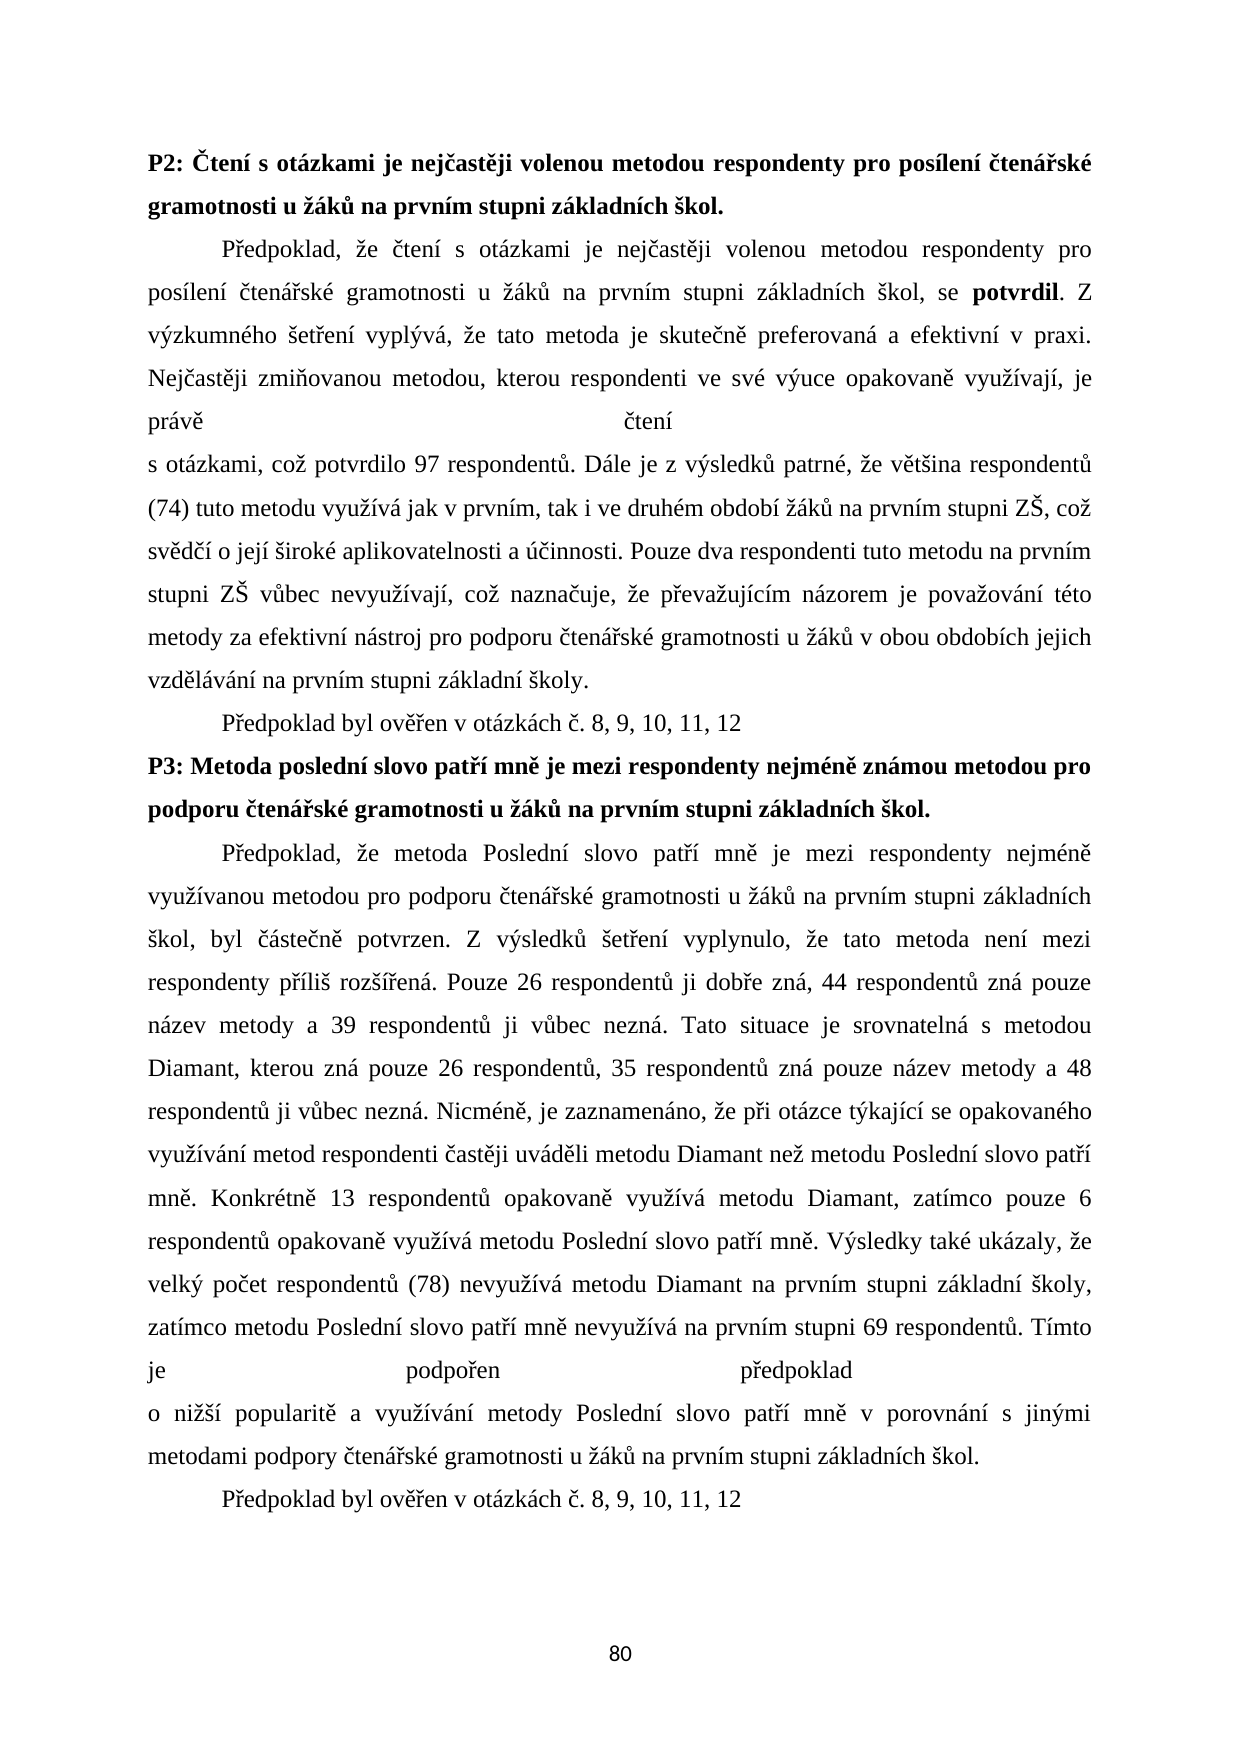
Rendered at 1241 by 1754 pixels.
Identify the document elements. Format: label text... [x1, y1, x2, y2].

text Předpoklad byl ověřen v otázkách č. 8, 9, 10, 11, 12 [148, 1484, 1093, 1513]
text Předpoklad byl ověřen v otázkách č. 8, 9, 10, 11, 12 [148, 708, 1093, 737]
text Předpoklad, že metoda Poslední slovo patří mně je mezi respondenty nejméně využívanou metodou pro podporu čtenářské gramotnosti u žáků na prvním stupni základních škol, byl částečně potvrzen. Z výsledků šetření vyplynulo, že tato metoda není mezi respondenty příliš rozšířená. Pouze 26 respondentů ji dobře zná, 44 respondentů zná pouze název metody a 39 respondentů ji vůbec nezná. Tato situace je srovnatelná s metodou Diamant, kterou zná pouze 26 respondentů, 35 respondentů zná pouze název metody a 48 respondentů ji vůbec nezná. Nicméně, je zaznamenáno, že při otázce týkající se opakovaného využívání metod respondenti častěji uváděli metodu Diamant než metodu Poslední slovo patří mně. Konkrétně 13 respondentů opakovaně využívá metodu Diamant, zatímco pouze 6 respondentů opakovaně využívá metodu Poslední slovo patří mně. Výsledky také ukázaly, že velký počet respondentů (78) nevyužívá metodu Diamant na prvním stupni základní školy, zatímco metodu Poslední slovo patří mně nevyužívá na prvním stupni 69 respondentů. Tímto je podpořen předpoklad o nižší popularitě a využívání metody Poslední slovo patří mně v porovnání s jinými metodami podpory čtenářské gramotnosti u žáků na prvním stupni základních škol. [148, 838, 1093, 1470]
text P2: Čtení s otázkami je nejčastěji volenou metodou respondenty pro posílení čtenářské gramotnosti u žáků na prvním stupni základních škol. [148, 148, 1093, 219]
text P3: Metoda poslední slovo patří mně je mezi respondenty nejméně známou metodou pro podporu čtenářské gramotnosti u žáků na prvním stupni základních škol. [148, 751, 1093, 823]
text Předpoklad, že čtení s otázkami je nejčastěji volenou metodou respondenty pro posílení čtenářské gramotnosti u žáků na prvním stupni základních škol, se potvrdil. Z výzkumného šetření vyplývá, že tato metoda je skutečně preferovaná a efektivní v praxi. Nejčastěji zmiňovanou metodou, kterou respondenti ve své výuce opakovaně využívají, je právě čtení s otázkami, což potvrdilo 97 respondentů. Dále je z výsledků patrné, že většina respondentů (74) tuto metodu využívá jak v prvním, tak i ve druhém období žáků na prvním stupni ZŠ, což svědčí o její široké aplikovatelnosti a účinnosti. Pouze dva respondenti tuto metodu na prvním stupni ZŠ vůbec nevyužívají, což naznačuje, že převažujícím názorem je považování této metody za efektivní nástroj pro podporu čtenářské gramotnosti u žáků v obou obdobích jejich vzdělávání na prvním stupni základní školy. [148, 234, 1093, 694]
